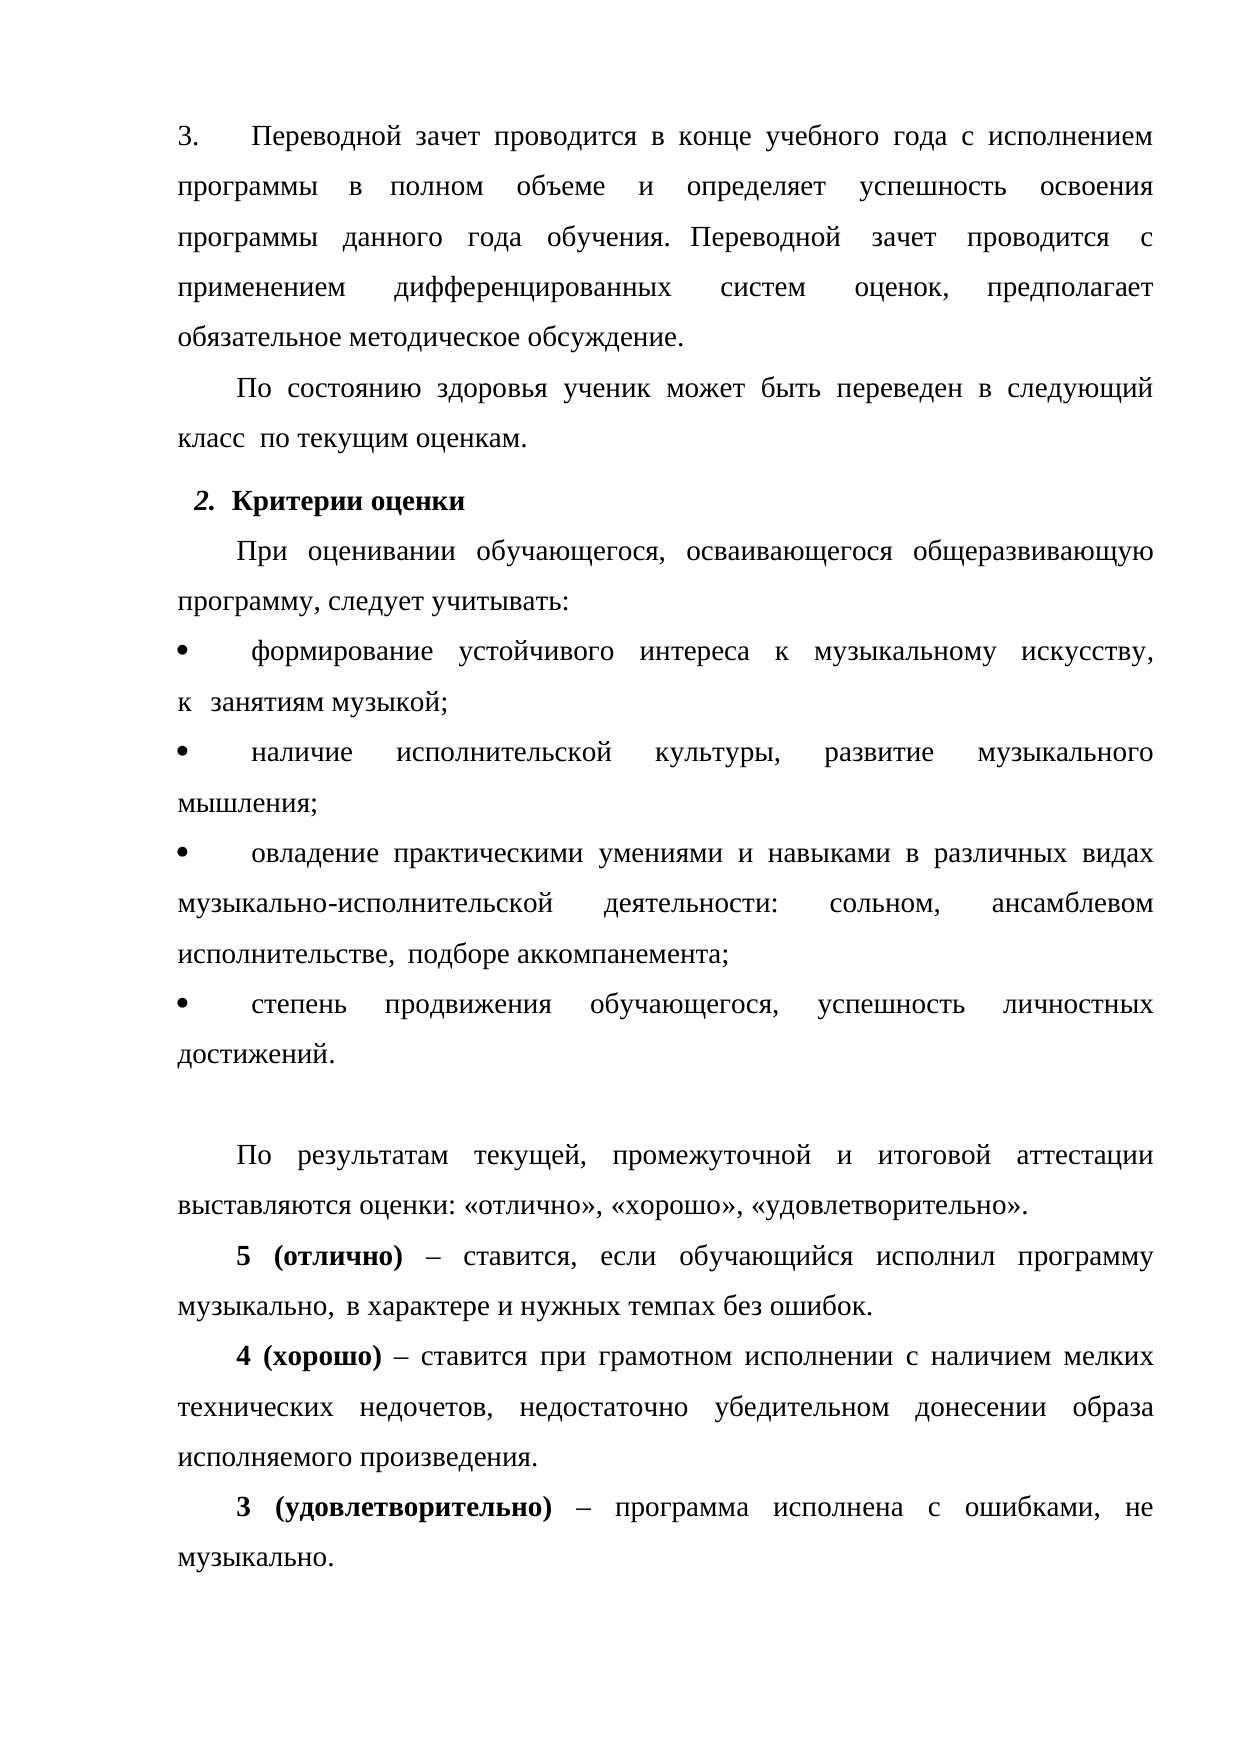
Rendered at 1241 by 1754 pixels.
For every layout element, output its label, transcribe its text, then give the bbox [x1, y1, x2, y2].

text 4 (хорошо) – ставится при грамотном исполнении с наличием мелких технических недочетов, недостаточно убедительном донесении образа исполняемого произведения. [177, 1338, 1154, 1472]
text По состоянию здоровья ученик может быть переведен в следующий класс по текущим оценкам. [177, 370, 1154, 453]
list наличие исполнительской культуры, развитие музыкального мышления; [177, 734, 1154, 818]
text 3 (удовлетворительно) – программа исполнена с ошибками, не музыкально. [177, 1489, 1154, 1573]
list Переводной зачет проводится в конце учебного года с исполнением программы в полном объеме и определяет успешность освоения программы данного года обучения. Переводной зачет проводится с применением дифференцированных систем оценок, предполагает обязательное методическое обсуждение. [177, 118, 1153, 353]
list формирование устойчивого интереса к музыкальному искусству, к занятиям музыкой; [177, 633, 1154, 717]
list Критерии оценки [194, 483, 1154, 516]
text По результатам текущей, промежуточной и итоговой аттестации выставляются оценки: «отлично», «хорошо», «удовлетворительно». [177, 1137, 1154, 1221]
list степень продвижения обучающегося, успешность личностных достижений. [177, 986, 1154, 1070]
text При оценивании обучающегося, осваивающегося общеразвивающую программу, следует учитывать: [177, 533, 1154, 617]
text 5 (отлично) – ставится, если обучающийся исполнил программу музыкально, в характере и нужных темпах без ошибок. [177, 1238, 1154, 1322]
list овладение практическими умениями и навыками в различных видах музыкально-исполнительской деятельности: сольном, ансамблевом исполнительстве, подборе аккомпанемента; [177, 835, 1154, 969]
